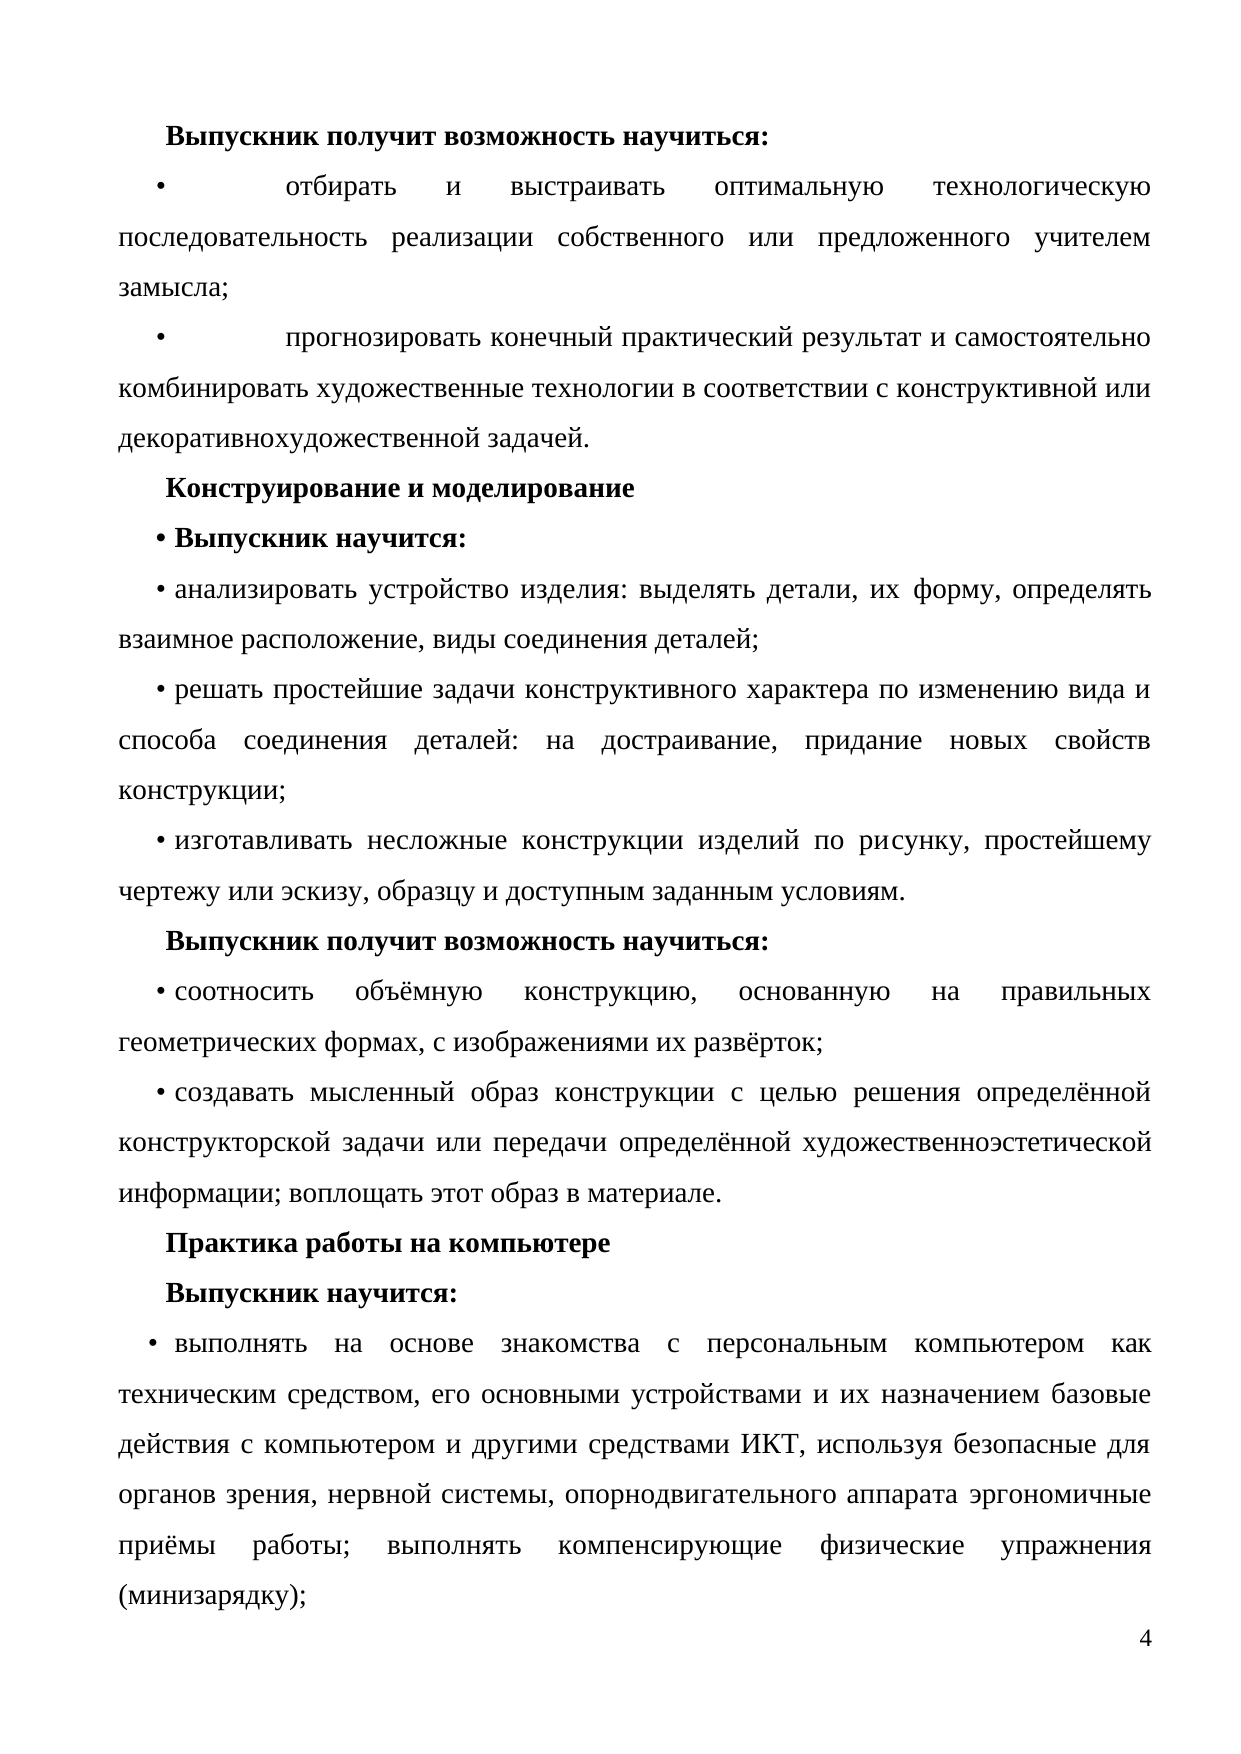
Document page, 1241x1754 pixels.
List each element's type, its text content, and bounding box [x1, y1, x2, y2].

list создавать мысленный образ конструкции с целью решения определённой конструкторской задачи или передачи определённой художественно­эстетической информации; воплощать этот образ в материале. [118, 1074, 1152, 1208]
list прогнозировать конечный практический результат и самостоятельно комбинировать художественные технологии в соответствии с конструктивной или декоративно­художественной задачей. [118, 319, 1152, 453]
text Конструирование и моделирование [118, 470, 1152, 504]
text Выпускник научится: [118, 1275, 1152, 1309]
list изготавливать несложные конструкции изделий по рисунку, простейшему чертежу или эскизу, образцу и доступным заданным условиям. [118, 822, 1152, 906]
list отбирать и выстраивать оптимальную технологическую последовательность реализации собственного или предложенного учителем замысла; [118, 168, 1152, 303]
text Практика работы на компьютере [118, 1225, 1152, 1258]
list соотносить объёмную конструкцию, основанную на правильных геометрических формах, с изображениями их развёрток; [118, 973, 1152, 1057]
list Выпускник научится: [118, 521, 1152, 554]
list решать простейшие задачи конструктивного характера по изменению вида и способа соединения деталей: на достраивание, придание новых свойств конструкции; [118, 672, 1152, 806]
list выполнять на основе знакомства с персональным компьютером как техническим средством, его основными устройствами и их назначением базовые действия с компьютером и другими средствами ИКТ, используя безопасные для органов зрения, нервной системы, опорнодвигательного аппарата эргономичные приёмы работы; выполнять компенсирующие физические упражнения (минизарядку); [118, 1326, 1152, 1611]
text Выпускник получит возможность научиться: [118, 118, 1152, 152]
list анализировать устройство изделия: выделять детали, их форму, определять взаимное расположение, виды соединения деталей; [118, 571, 1152, 655]
text Выпускник получит возможность научиться: [118, 923, 1152, 957]
